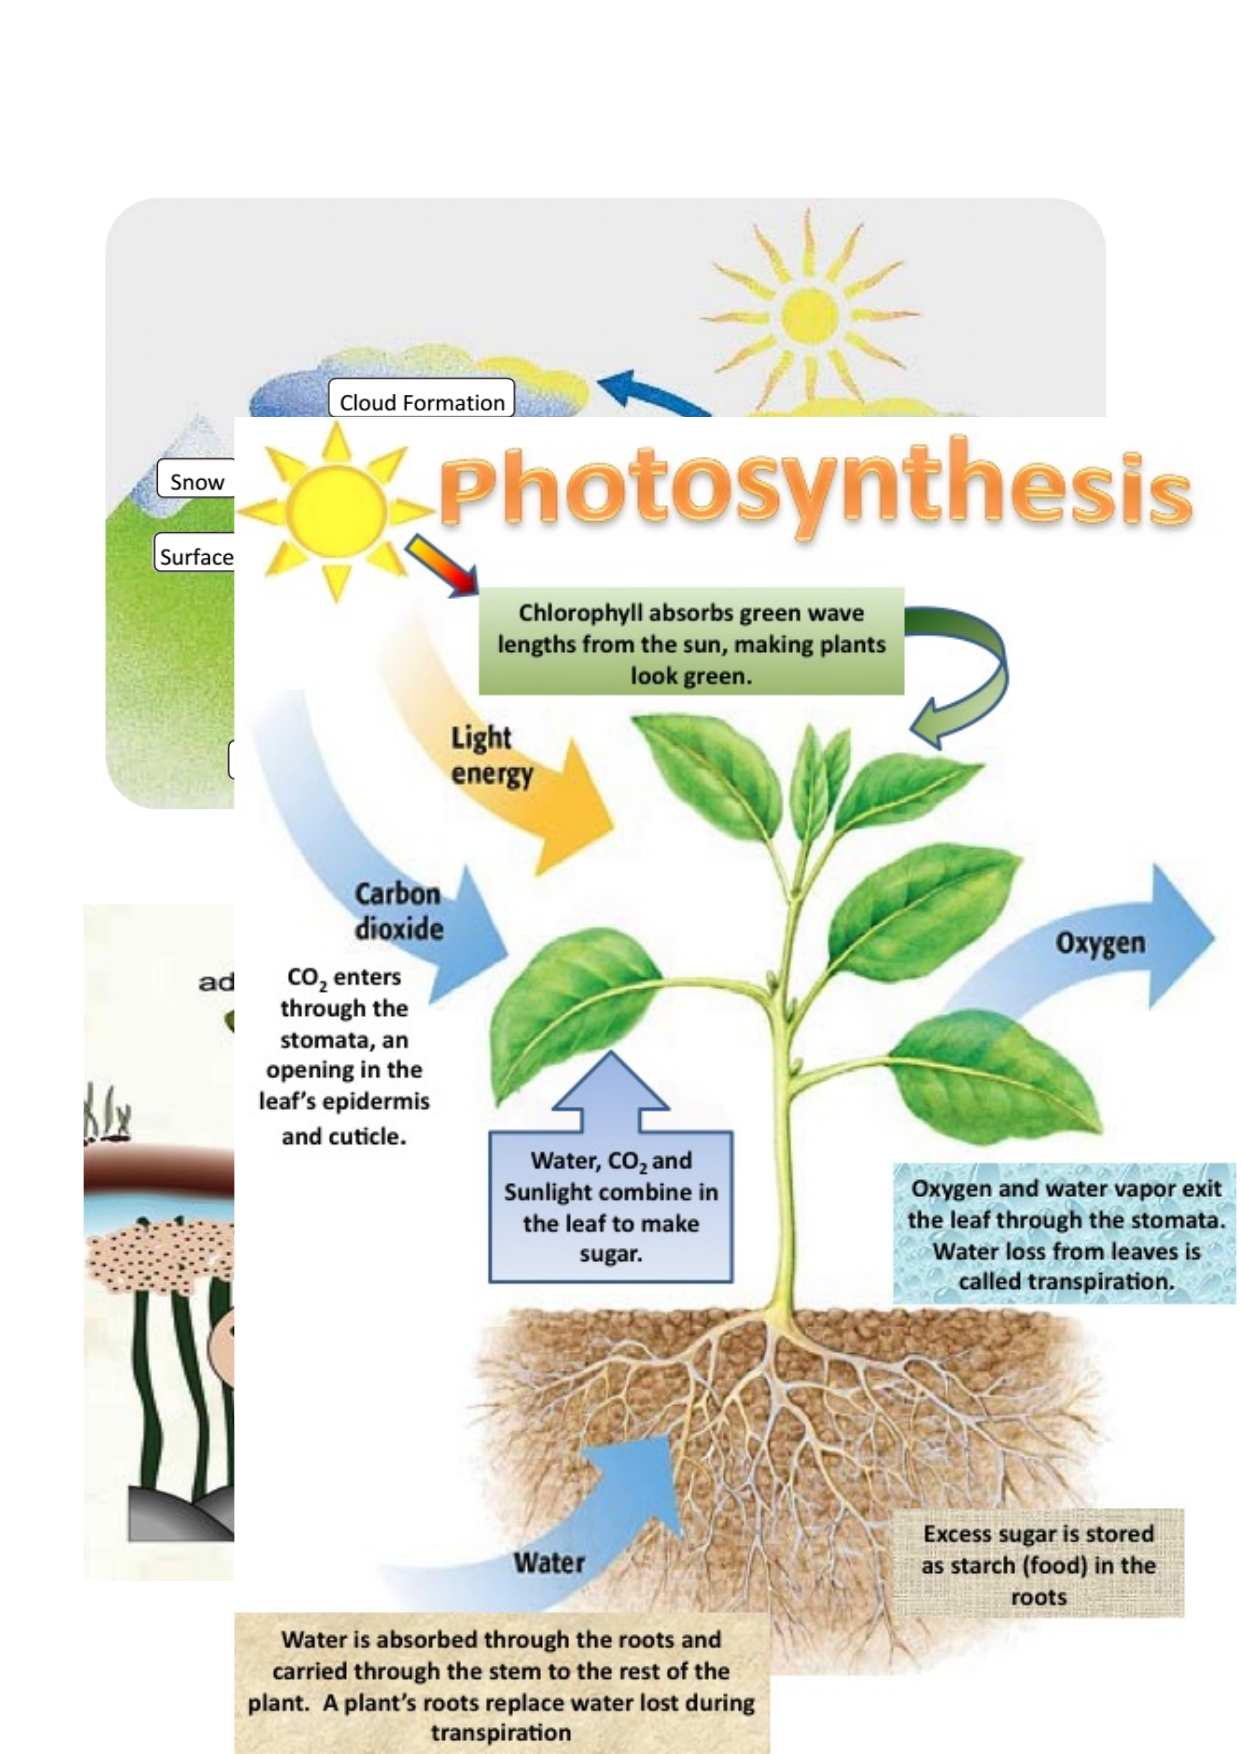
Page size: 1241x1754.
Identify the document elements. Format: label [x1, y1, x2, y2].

picture [76, 192, 1235, 1752]
